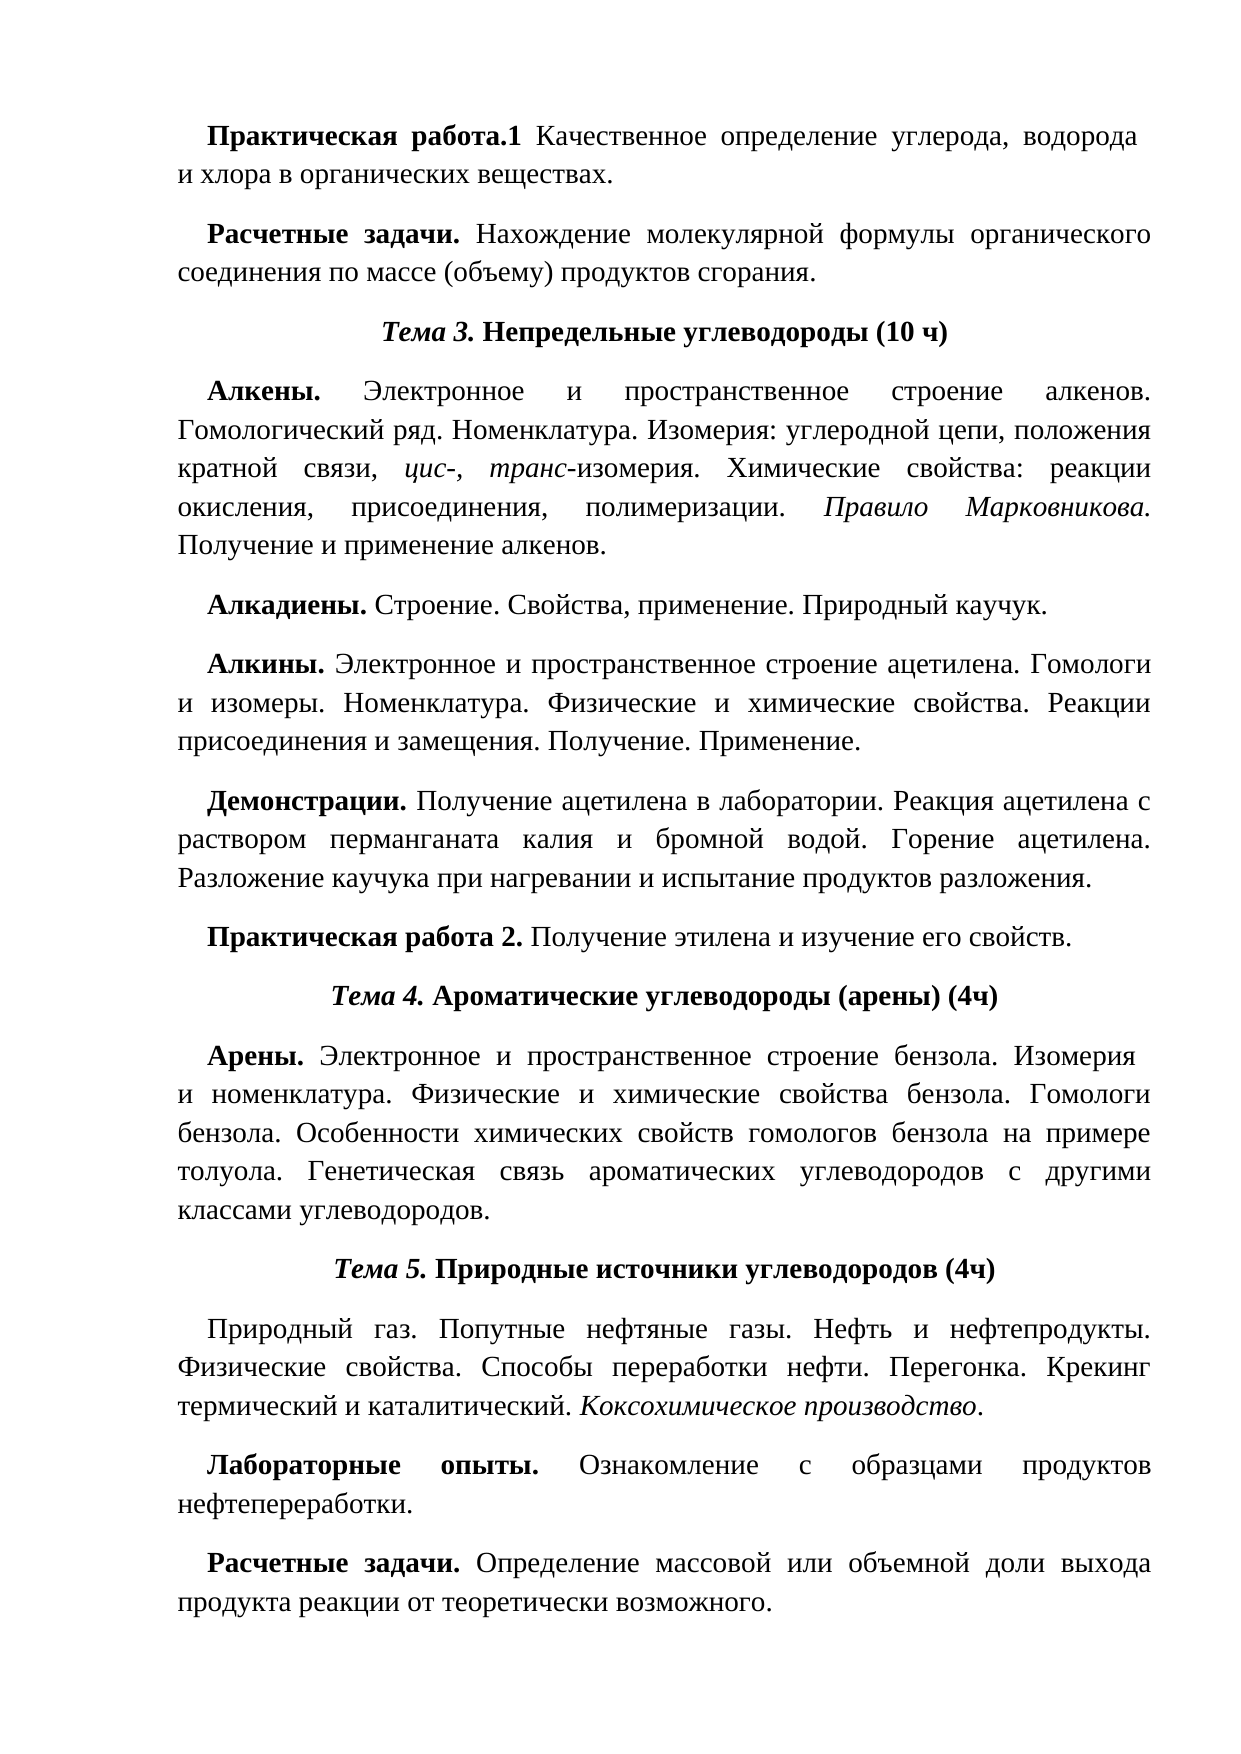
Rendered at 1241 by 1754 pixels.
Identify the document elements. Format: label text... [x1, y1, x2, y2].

text Алкадиены. Строение. Свойства, применение. Природный каучук. [177, 587, 1152, 620]
text Тема 4. Ароматические углеводороды (арены) (4ч) [177, 978, 1152, 1012]
text Практическая работа 2. Получение этилена и изучение его свойств. [177, 919, 1152, 953]
text Расчетные задачи. Определение массовой или объемной доли выхода продукта реакции от теоретически возможного. [177, 1545, 1152, 1617]
text Природный газ. Попутные нефтяные газы. Нефть и нефтепродукты. Физические свойства. Способы переработки нефти. Перегонка. Крекинг термический и каталитический. Коксохимическое производство. [177, 1311, 1152, 1421]
text Алкены. Электронное и пространственное строение алкенов. Гомологический ряд. Номенклатура. Изомерия: углеродной цепи, положения кратной связи, цис-, транс-изомерия. Химические свойства: реакции окисления, присоединения, полимеризации. Правило Марковникова. Получение и применение алкенов. [177, 373, 1152, 561]
text Алкины. Электронное и пространственное строение ацетилена. Гомологи и изомеры. Номенклатура. Физические и химические свойства. Реакции присоединения и замещения. Получение. Применение. [177, 646, 1152, 757]
text Арены. Электронное и пространственное строение бензола. Изомерия и номенклатура. Физические и химические свойства бензола. Гомологи бензола. Особенности химических свойств гомологов бензола на примере толуола. Генетическая связь ароматических углеводородов с другими классами углеводородов. [177, 1038, 1152, 1226]
text Расчетные задачи. Нахождение молекулярной формулы органического соединения по массе (объему) продуктов сгорания. [177, 216, 1152, 288]
text Демонстрации. Получение ацетилена в лаборатории. Реакция ацетилена с раствором перманганата калия и бромной водой. Горение ацетилена. Разложение каучука при нагревании и испытание продуктов разложения. [177, 783, 1152, 893]
text Практическая работа.1 Качественное определение углерода, водорода и хлора в органических веществах. [177, 118, 1152, 190]
text Лабораторные опыты. Ознакомление c образцами продуктов нефтепереработки. [177, 1447, 1152, 1519]
text Тема 5. Природные источники углеводородов (4ч) [177, 1251, 1152, 1285]
text Тема 3. Непредельные углеводороды (10 ч) [177, 314, 1152, 347]
